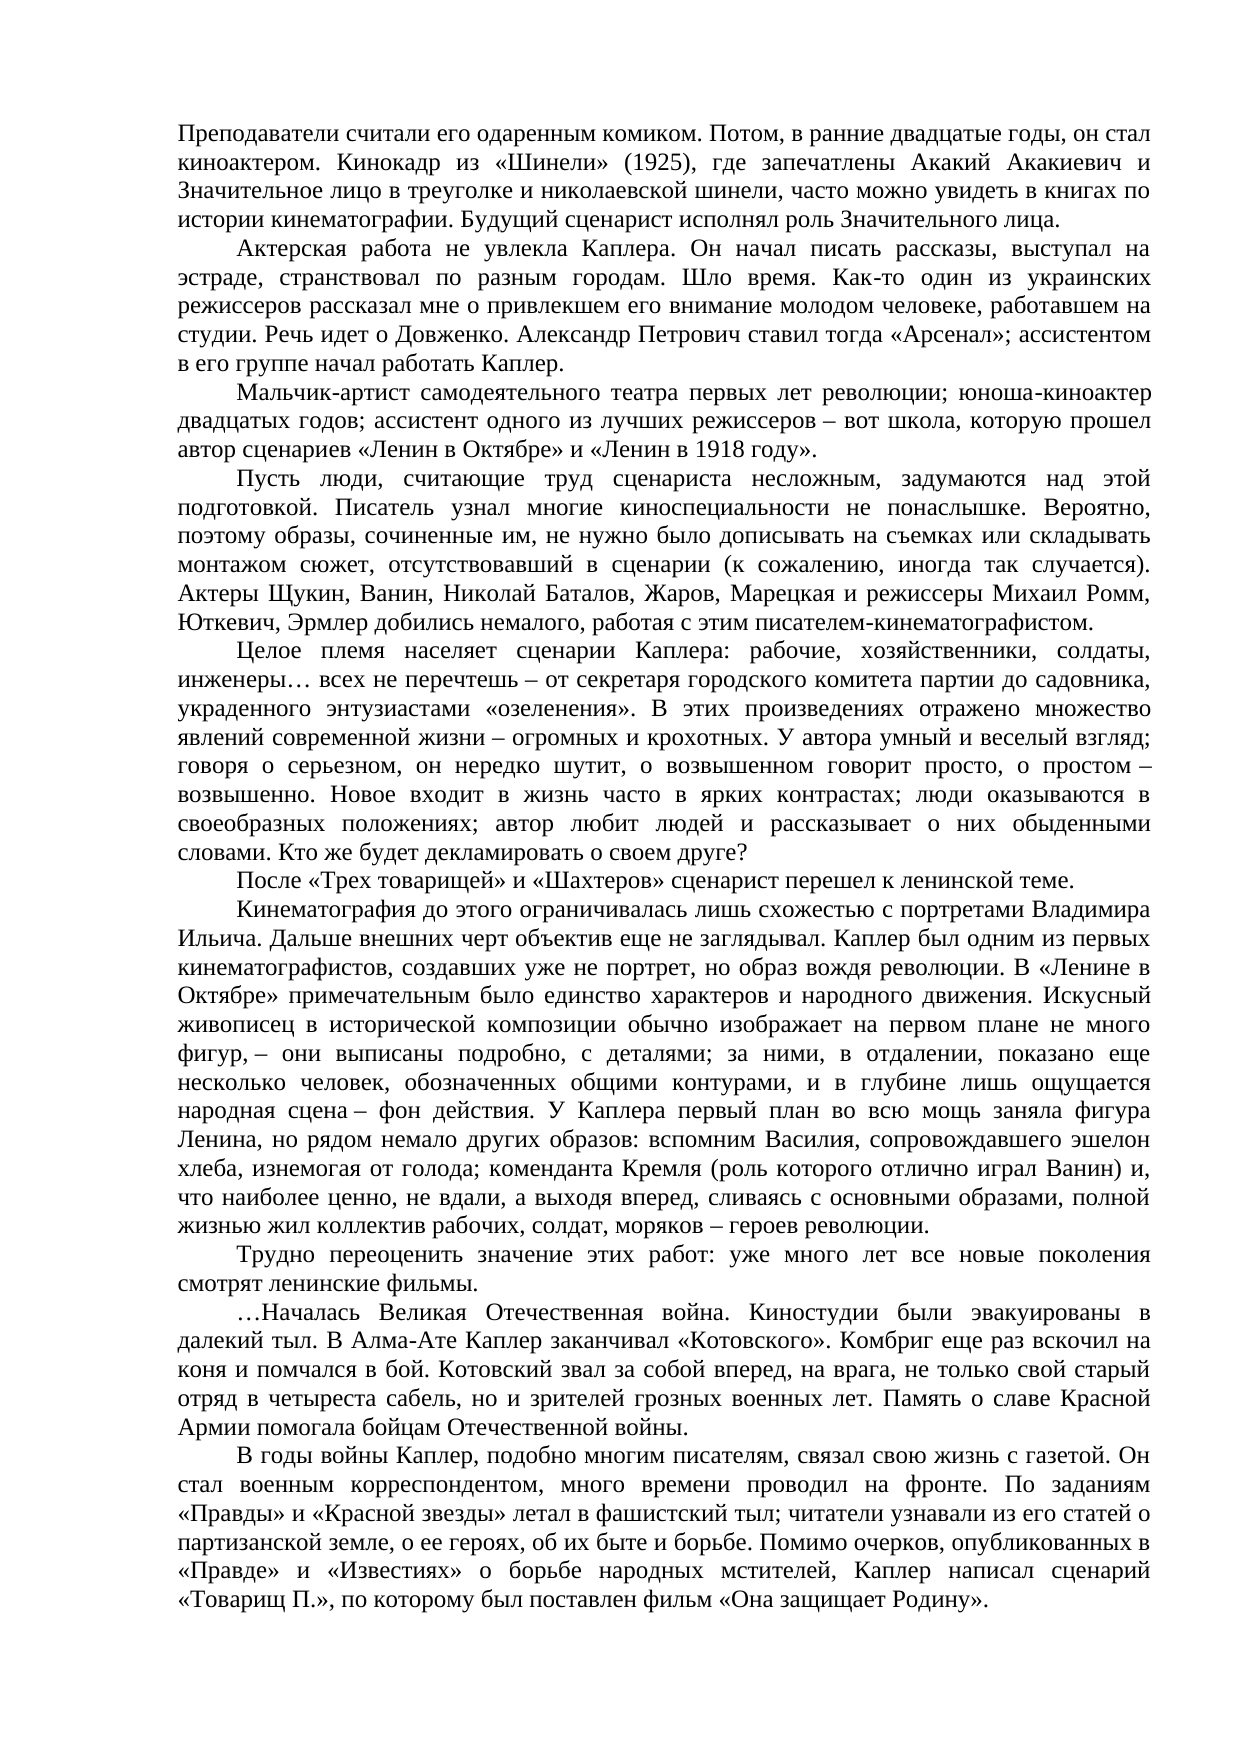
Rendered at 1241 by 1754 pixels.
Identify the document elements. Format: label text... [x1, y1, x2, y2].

text Кинематография до этого ограничивалась лишь схожестью с портретами Владимира Ильича. Дальше внешних черт объектив еще не заглядывал. Каплер был одним из первых кинематографистов, создавших уже не портрет, но образ вождя революции. В «Ленине в Октябре» примечательным было единство характеров и народного движения. Искусный живописец в исторической композиции обычно изображает на первом плане не много фигур, – они выписаны подробно, с деталями; за ними, в отдалении, показано еще несколько человек, обозначенных общими контурами, и в глубине лишь ощущается народная сцена – фон действия. У Каплера первый план во всю мощь заняла фигура Ленина, но рядом немало других образов: вспомним Василия, сопровождавшего эшелон хлеба, изнемогая от голода; коменданта Кремля (роль которого отлично играл Ванин) и, что наиболее ценно, не вдали, а выходя вперед, сливаясь с основными образами, полной жизнью жил коллектив рабочих, солдат, моряков – героев революции. [177, 894, 1152, 1239]
text Пусть люди, считающие труд сценариста несложным, задумаются над этой подготовкой. Писатель узнал многие киноспециальности не понаслышке. Вероятно, поэтому образы, сочиненные им, не нужно было дописывать на съемках или складывать монтажом сюжет, отсутствовавший в сценарии (к сожалению, иногда так случается). Актеры Щукин, Ванин, Николай Баталов, Жаров, Марецкая и режиссеры Михаил Ромм, Юткевич, Эрмлер добились немалого, работая с этим писателем-кинематографистом. [177, 463, 1152, 636]
text В годы войны Каплер, подобно многим писателям, связал свою жизнь с газетой. Он стал военным корреспондентом, много времени проводил на фронте. По заданиям «Правды» и «Красной звезды» летал в фашистский тыл; читатели узнавали из его статей о партизанской земле, о ее героях, об их быте и борьбе. Помимо очерков, опубликованных в «Правде» и «Известиях» о борьбе народных мстителей, Каплер написал сценарий «Товарищ П.», по которому был поставлен фильм «Она защищает Родину». [177, 1441, 1152, 1613]
text Целое племя населяет сценарии Каплера: рабочие, хозяйственники, солдаты, инженеры… всех не перечтешь – от секретаря городского комитета партии до садовника, украденного энтузиастами «озеленения». В этих произведениях отражено множество явлений современной жизни – огромных и крохотных. У автора умный и веселый взгляд; говоря о серьезном, он нередко шутит, о возвышенном говорит просто, о простом – возвышенно. Новое входит в жизнь часто в ярких контрастах; люди оказываются в своеобразных положениях; автор любит людей и рассказывает о них обыденными словами. Кто же будет декламировать о своем друге? [177, 636, 1152, 866]
text Актерская работа не увлекла Каплера. Он начал писать рассказы, выступал на эстраде, странствовал по разным городам. Шло время. Как-то один из украинских режиссеров рассказал мне о привлекшем его внимание молодом человеке, работавшем на студии. Речь идет о Довженко. Александр Петрович ставил тогда «Арсенал»; ассистентом в его группе начал работать Каплер. [177, 233, 1152, 377]
text Трудно переоценить значение этих работ: уже много лет все новые поколения смотрят ленинские фильмы. [177, 1239, 1152, 1297]
text Мальчик-артист самодеятельного театра первых лет революции; юноша-киноактер двадцатых годов; ассистент одного из лучших режиссеров – вот школа, которую прошел автор сценариев «Ленин в Октябре» и «Ленин в 1918 году». [177, 377, 1152, 463]
text После «Трех товарищей» и «Шахтеров» сценарист перешел к ленинской теме. [177, 866, 1152, 894]
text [177, 118, 1152, 233]
text …Началась Великая Отечественная война. Киностудии были эвакуированы в далекий тыл. В Алма-Ате Каплер заканчивал «Котовского». Комбриг еще раз вскочил на коня и помчался в бой. Котовский звал за собой вперед, на врага, не только свой старый отряд в четыреста сабель, но и зрителей грозных военных лет. Память о славе Красной Армии помогала бойцам Отечественной войны. [177, 1297, 1152, 1441]
